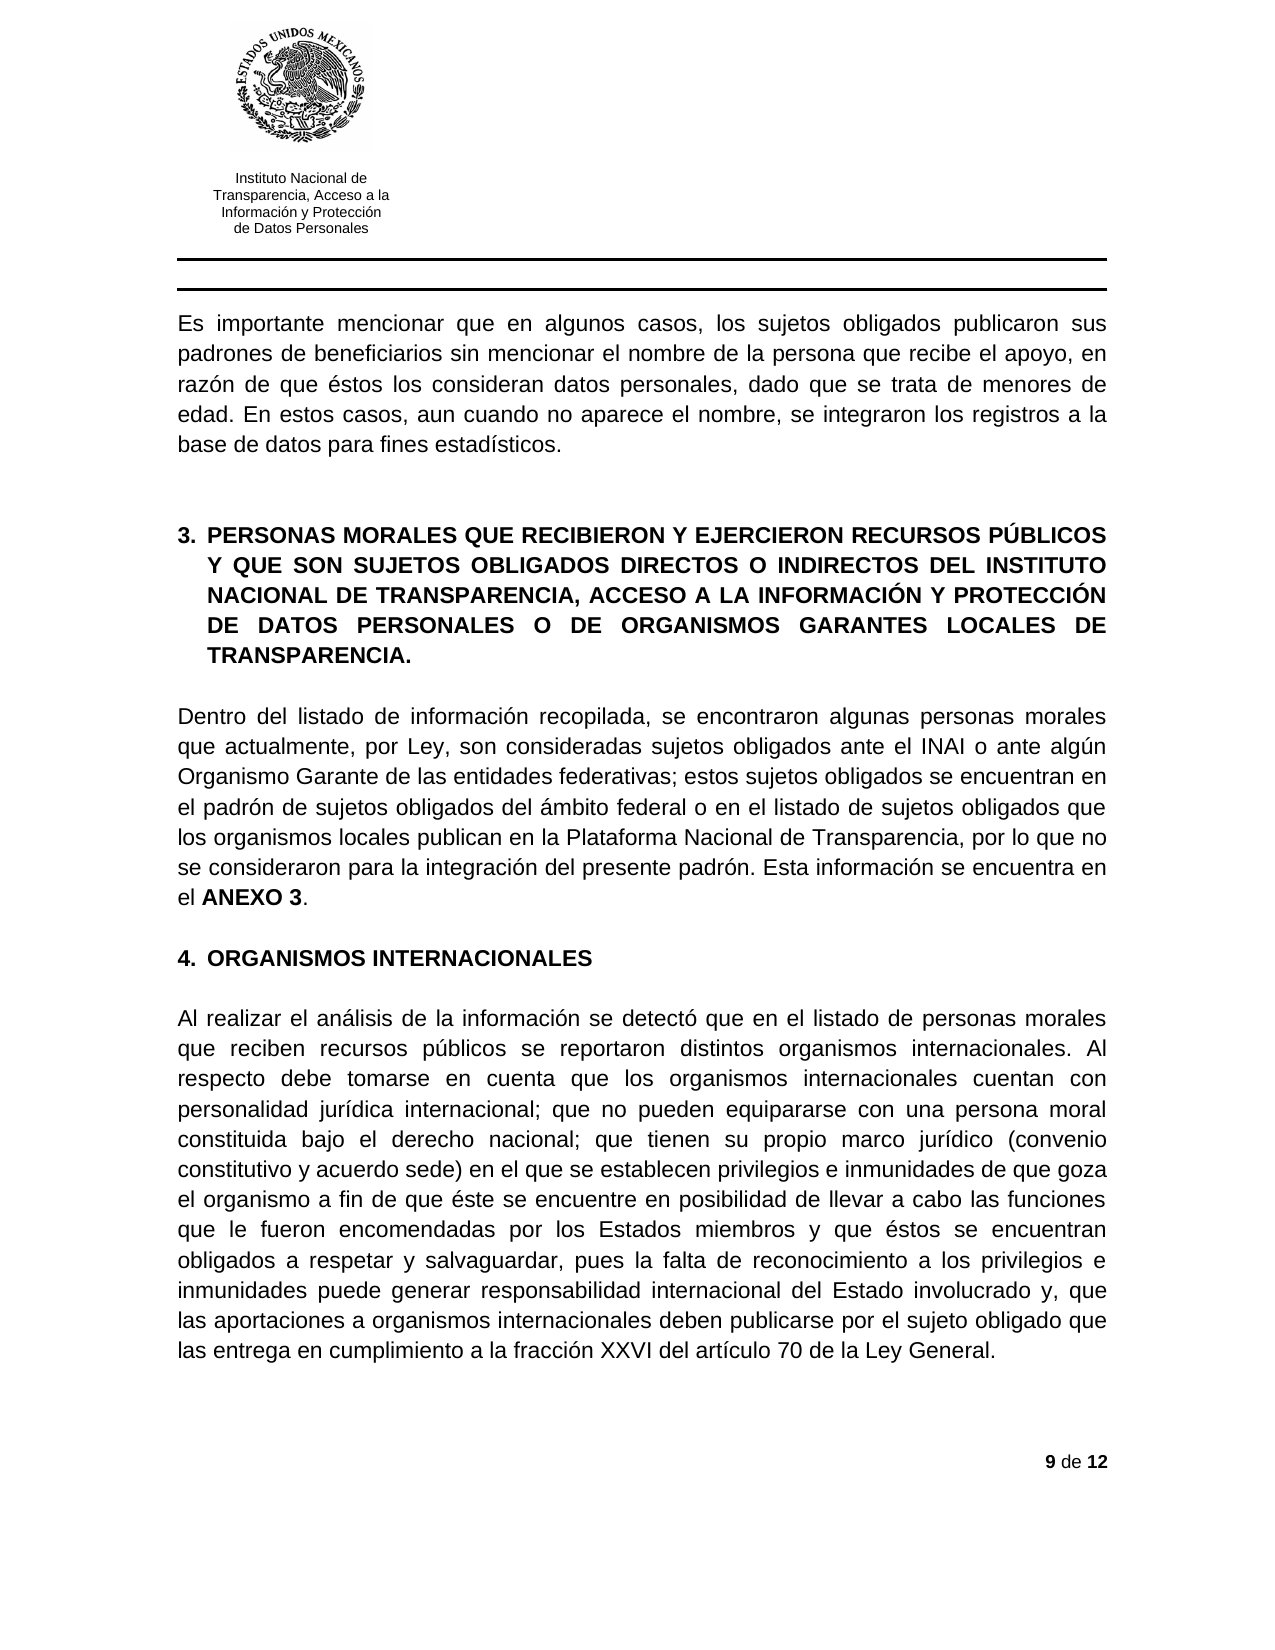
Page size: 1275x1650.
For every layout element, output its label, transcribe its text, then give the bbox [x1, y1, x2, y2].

list ORGANISMOS INTERNACIONALES [177, 944, 1107, 971]
picture [228, 21, 374, 151]
text Dentro del listado de información recopilada, se encontraron algunas personas morales que actualmente, por Ley, son consideradas sujetos obligados ante el INAI o ante algún Organismo Garante de las entidades federativas; estos sujetos obligados se encuentran en el padrón de sujetos obligados del ámbito federal o en el listado de sujetos obligados que los organismos locales publican en la Plataforma Nacional de Transparencia, por lo que no se consideraron para la integración del presente padrón. Esta información se encuentra en el ANEXO 3. [177, 703, 1107, 910]
list PERSONAS MORALES QUE RECIBIERON Y EJERCIERON RECURSOS PÚBLICOS Y QUE SON SUJETOS OBLIGADOS DIRECTOS O INDIRECTOS DEL INSTITUTO NACIONAL DE TRANSPARENCIA, ACCESO A LA INFORMACIÓN Y PROTECCIÓN DE DATOS PERSONALES O DE ORGANISMOS GARANTES LOCALES DE TRANSPARENCIA. [177, 522, 1107, 669]
text Es importante mencionar que en algunos casos, los sujetos obligados publicaron sus padrones de beneficiarios sin mencionar el nombre de la persona que recibe el apoyo, en razón de que éstos los consideran datos personales, dado que se trata de menores de edad. En estos casos, aun cuando no aparece el nombre, se integraron los registros a la base de datos para fines estadísticos. [177, 310, 1107, 457]
text Al realizar el análisis de la información se detectó que en el listado de personas morales que reciben recursos públicos se reportaron distintos organismos internacionales. Al respecto debe tomarse en cuenta que los organismos internacionales cuentan con personalidad jurídica internacional; que no pueden equipararse con una persona moral constituida bajo el derecho nacional; que tienen su propio marco jurídico (convenio constitutivo y acuerdo sede) en el que se establecen privilegios e inmunidades de que goza el organismo a fin de que éste se encuentre en posibilidad de llevar a cabo las funciones que le fueron encomendadas por los Estados miembros y que éstos se encuentran obligados a respetar y salvaguardar, pues la falta de reconocimiento a los privilegios e inmunidades puede generar responsabilidad internacional del Estado involucrado y, que las aportaciones a organismos internacionales deben publicarse por el sujeto obligado que las entrega en cumplimiento a la fracción XXVI del artículo 70 de la Ley General. [177, 1005, 1107, 1363]
